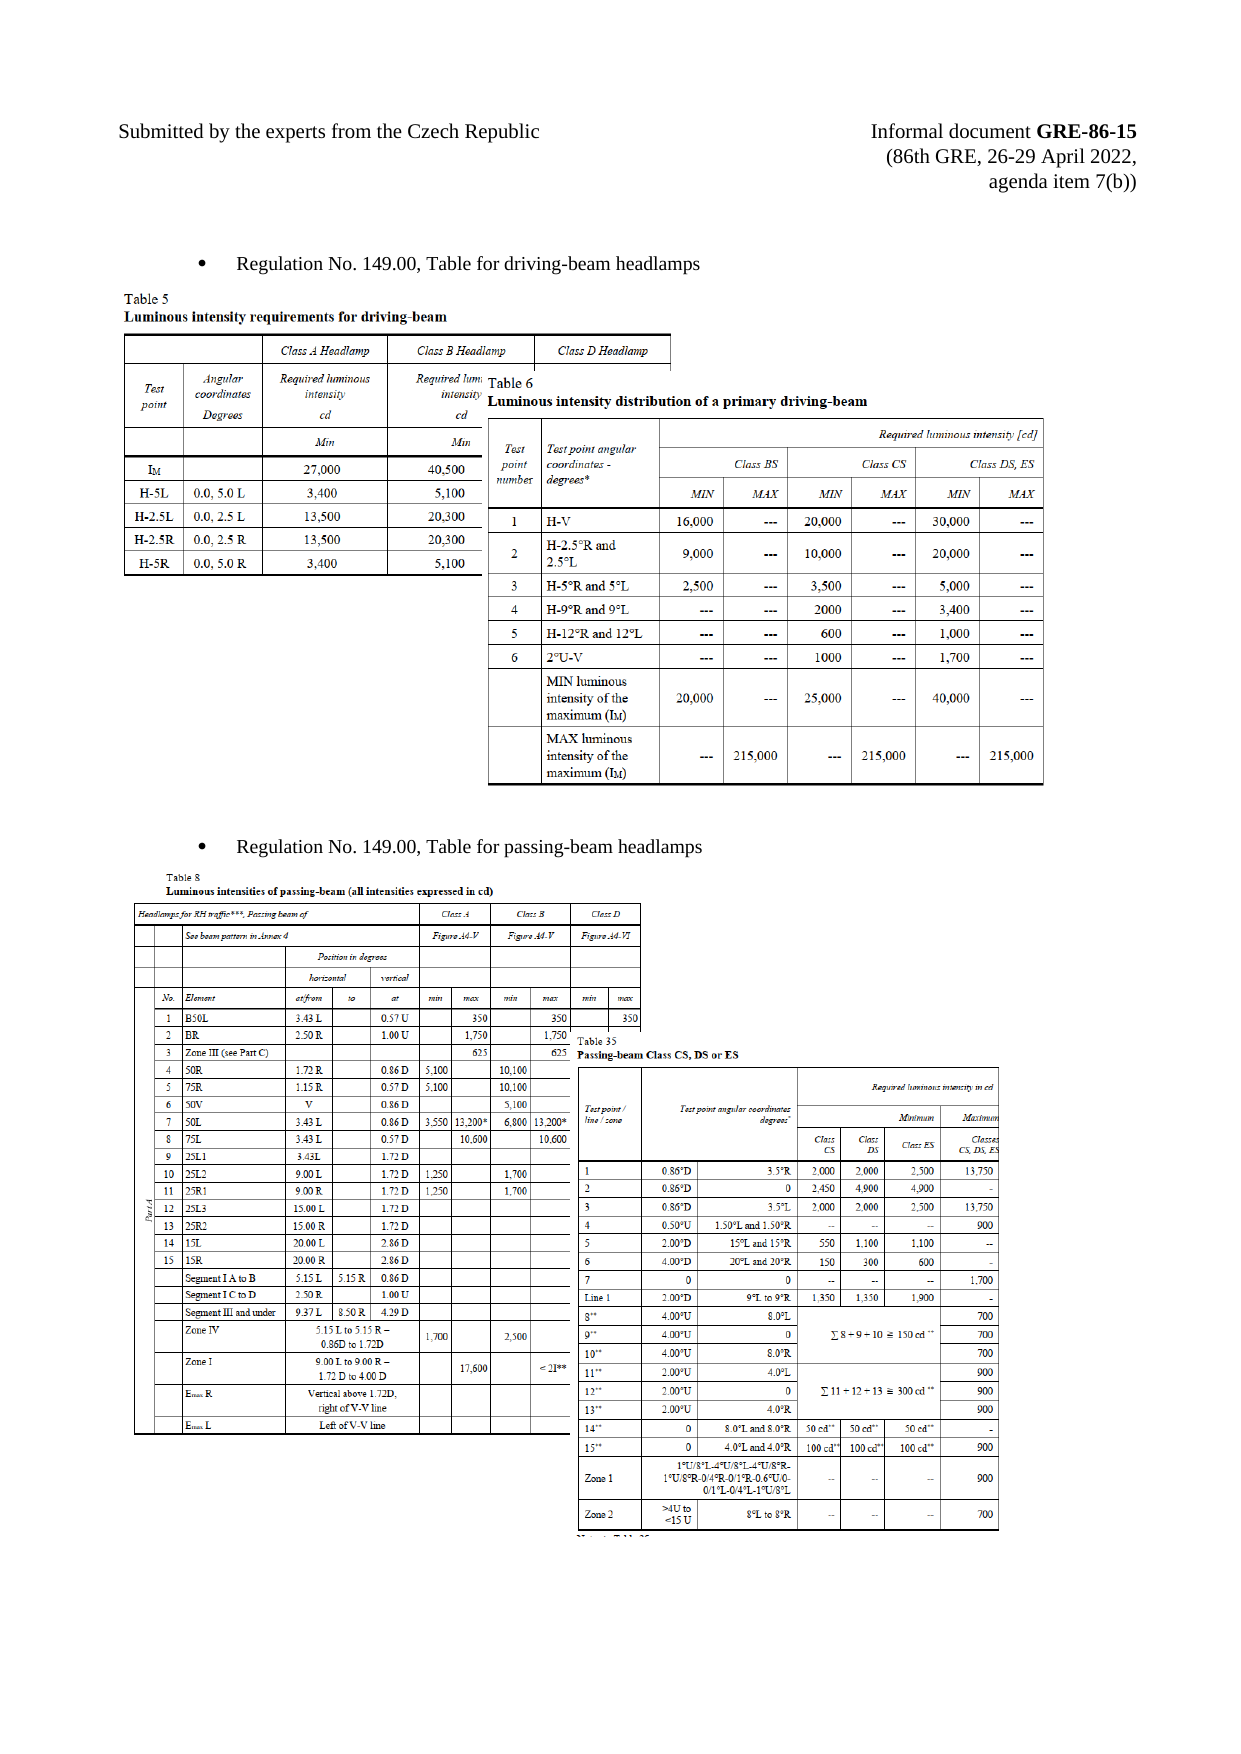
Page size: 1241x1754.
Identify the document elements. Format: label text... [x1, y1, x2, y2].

list Regulation No. 149.00, Table for driving-beam headlamps [199, 252, 1004, 275]
picture [118, 870, 1004, 1537]
picture [118, 287, 1047, 786]
list Regulation No. 149.00, Table for passing-beam headlamps [199, 835, 1004, 858]
